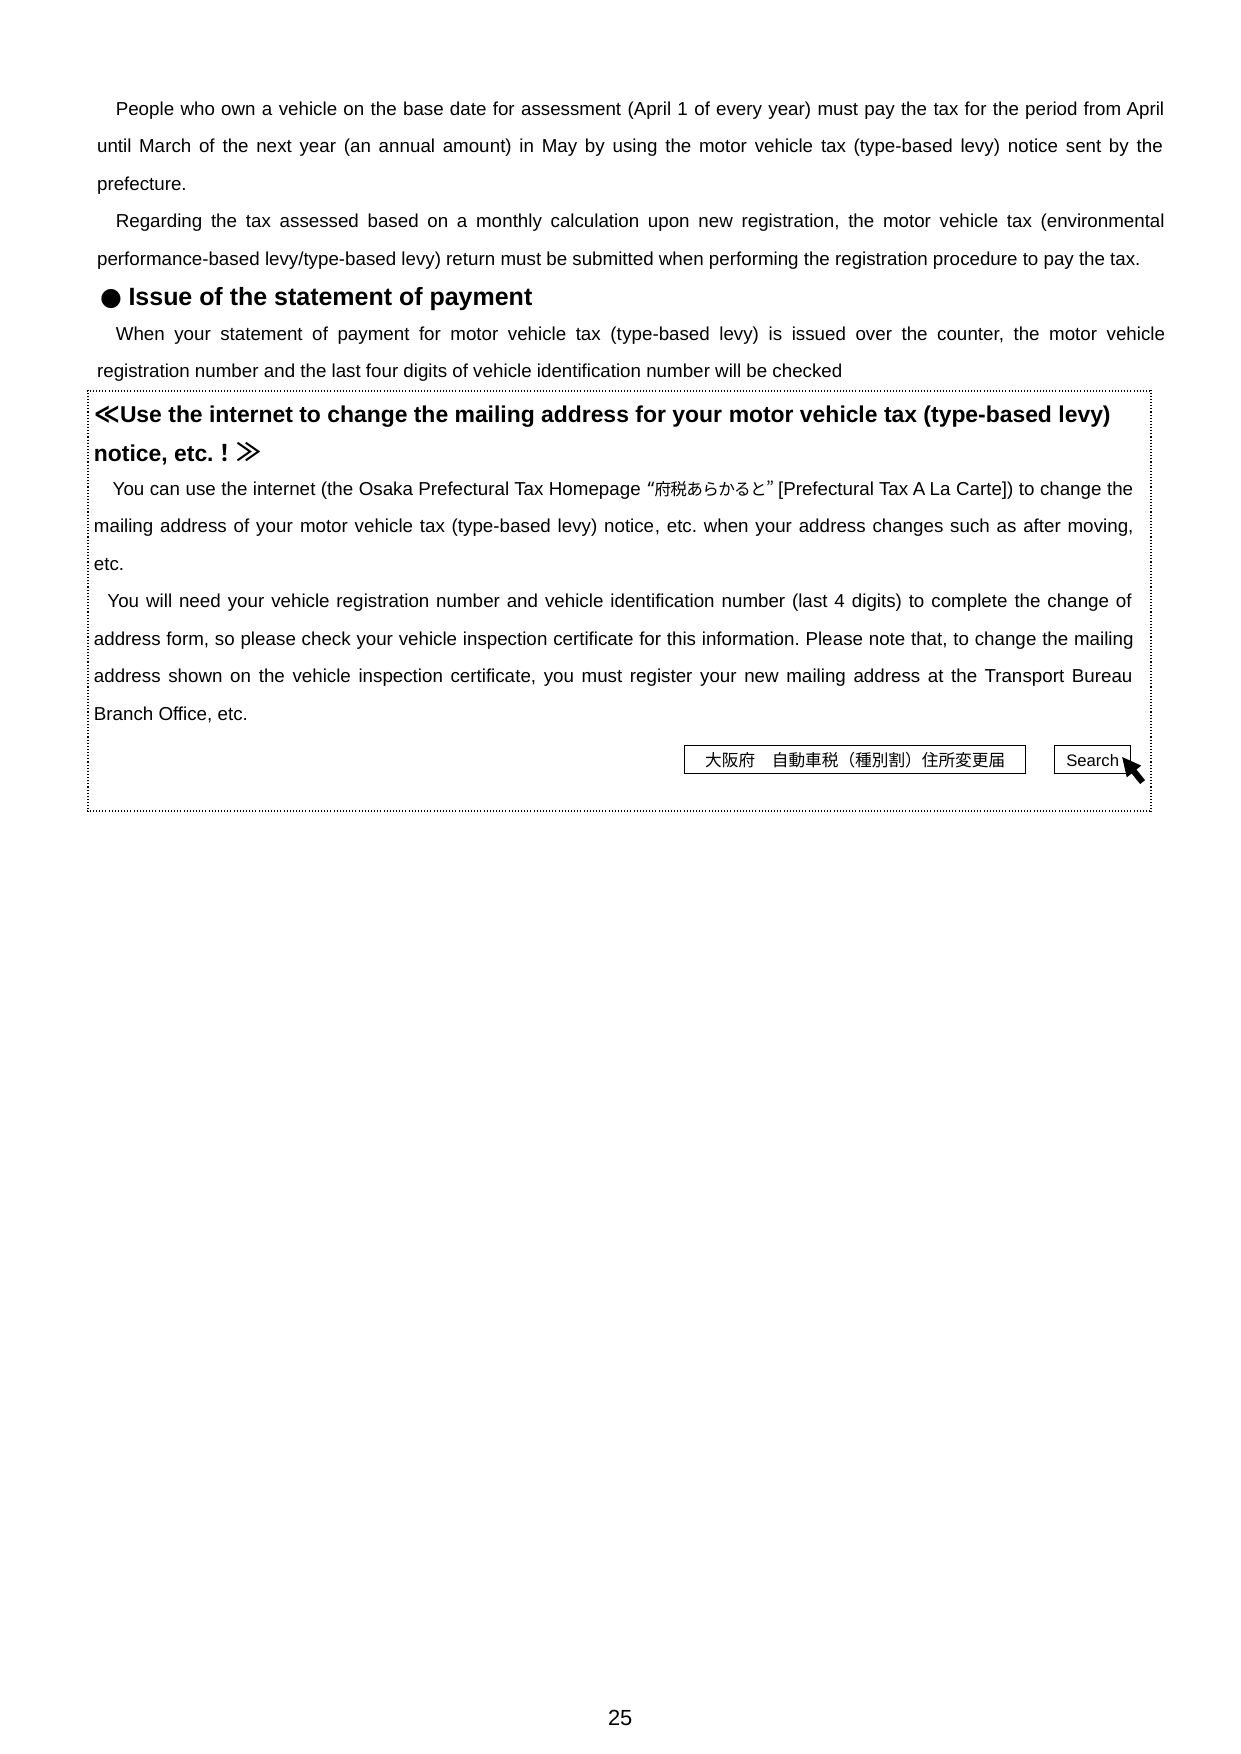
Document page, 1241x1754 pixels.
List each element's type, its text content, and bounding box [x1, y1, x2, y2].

text ● Issue of the statement of payment [75, 277, 1165, 314]
text When your statement of payment for motor vehicle tax (type-based levy) is issued over the counter, the motor vehicle registration number and the last four digits of vehicle identification number will be checked [97, 314, 1165, 389]
table_header ≪Use the internet to change the mailing address for your motor vehicle tax (type-based levy) notice, etc.！≫ You can use the internet (the Osaka Prefectural Tax Homepage “府税あらかると” [Prefectural Tax A La Carte]) to change the mailing address of your motor vehicle tax (type-based levy) notice, etc. when your address changes such as after moving, etc. You will need your vehicle registration number and vehicle identification number (last 4 digits) to complete the change of address form, so please check your vehicle inspection certificate for this information. Please note that, to change the mailing address shown on the vehicle inspection certificate, you must register your new mailing address at the Transport Bureau Branch Office, etc. [88, 390, 1151, 810]
text People who own a vehicle on the base date for assessment (April 1 of every year) must pay the tax for the period from April until March of the next year (an annual amount) in May by using the motor vehicle tax (type-based levy) notice sent by the prefecture. [97, 89, 1165, 202]
text Regarding the tax assessed based on a monthly calculation upon new registration, the motor vehicle tax (environmental performance-based levy/type-based levy) return must be submitted when performing the registration procedure to pay the tax. [97, 202, 1165, 277]
